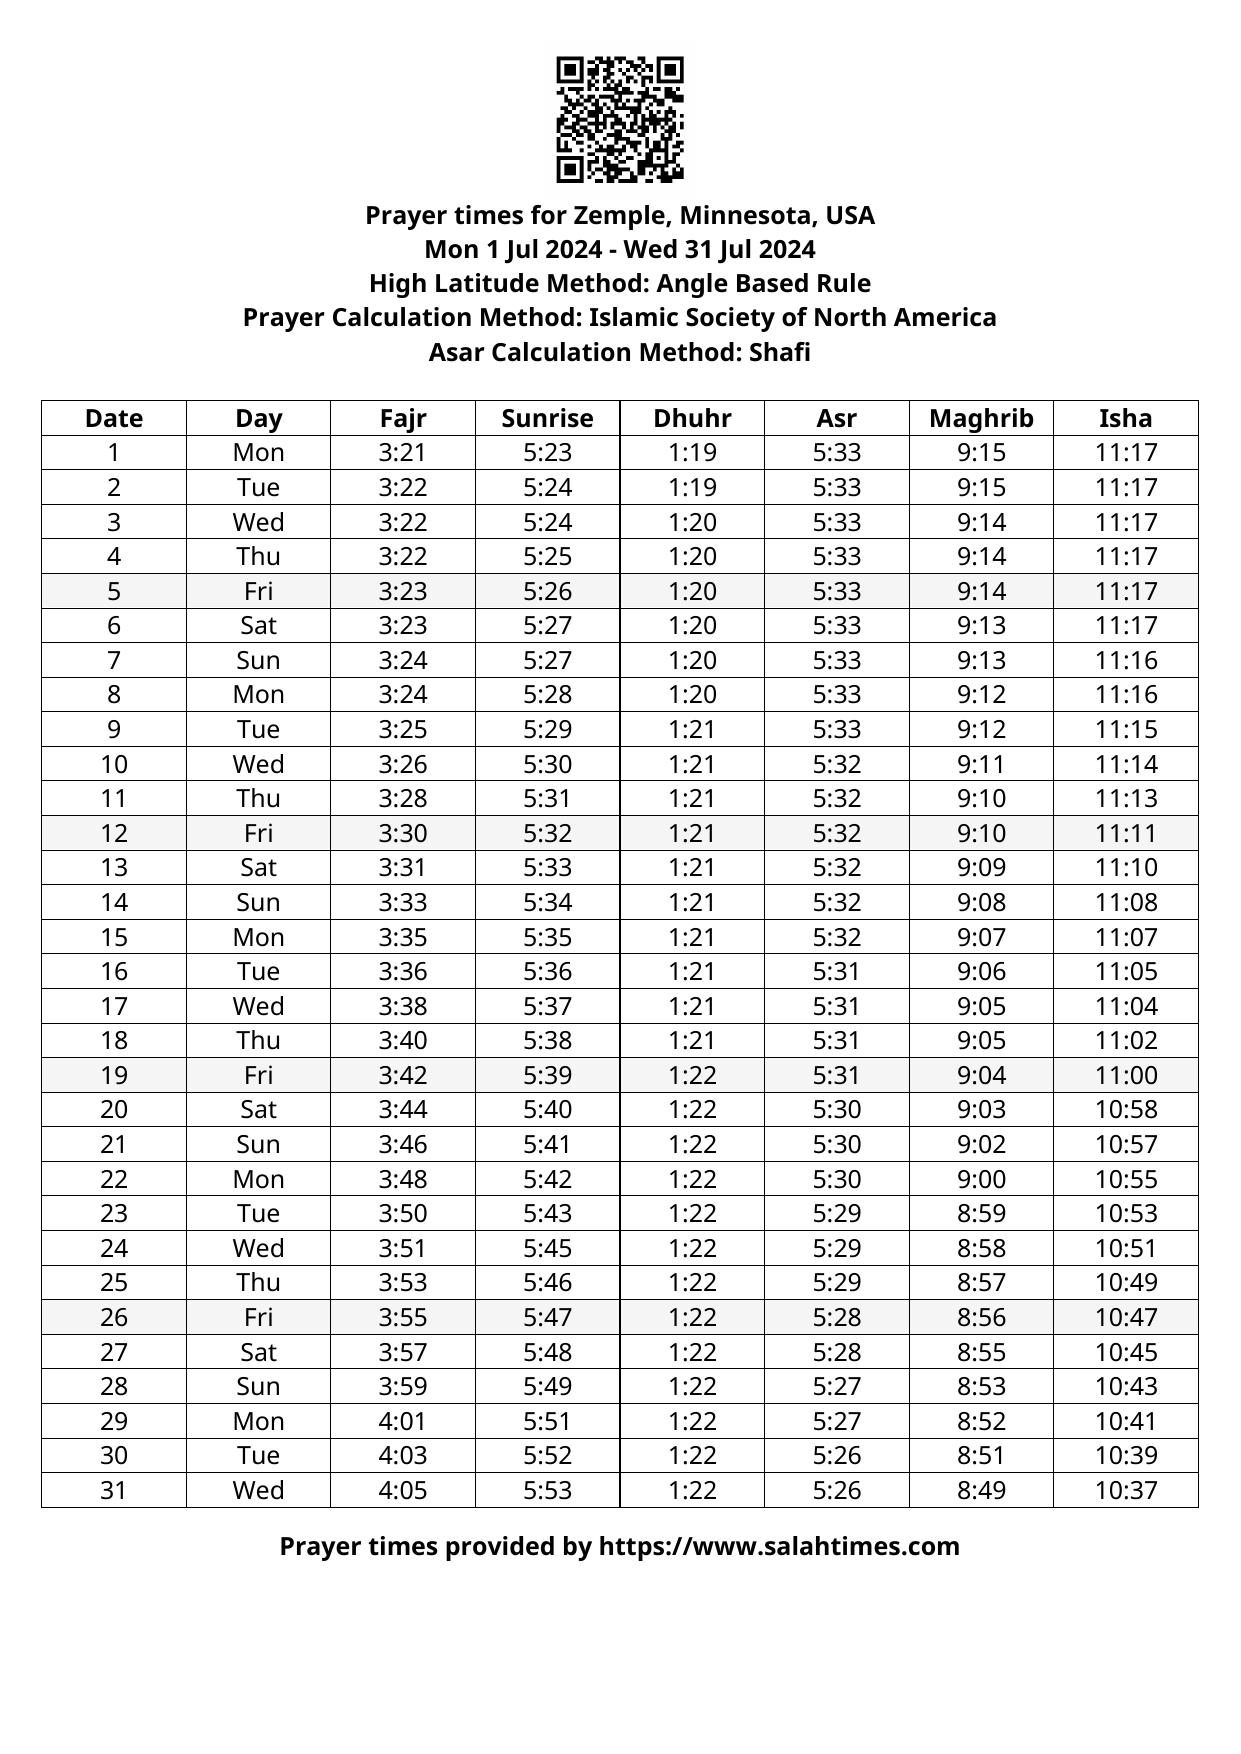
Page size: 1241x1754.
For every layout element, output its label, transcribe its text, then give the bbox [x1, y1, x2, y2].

table_cell 3:28 [331, 781, 475, 815]
table_cell 11:17 [1054, 505, 1198, 538]
table_cell 5:27 [765, 1404, 909, 1437]
table_cell 3:48 [331, 1162, 475, 1195]
table_cell 5:36 [476, 954, 619, 988]
table_cell 5:45 [476, 1231, 619, 1264]
table_cell 25 [42, 1266, 186, 1299]
table_cell 5:27 [765, 1369, 909, 1403]
table_cell 11:04 [1054, 989, 1198, 1022]
text Prayer times provided by https://www.salahtimes.com [42, 1528, 1198, 1563]
table_cell 5:24 [476, 505, 619, 538]
table_cell 19 [42, 1058, 186, 1092]
table_cell Sat [187, 1093, 330, 1126]
table_cell 5:33 [765, 643, 909, 677]
table_cell 3:24 [331, 643, 475, 677]
table_header Fajr [331, 401, 475, 434]
table_cell 11:15 [1054, 712, 1198, 746]
table_cell 10:53 [1054, 1196, 1198, 1230]
table_cell Tue [187, 954, 330, 988]
table_cell 5:30 [476, 747, 619, 780]
table_cell 5:25 [476, 539, 619, 573]
table_cell 10:43 [1054, 1369, 1198, 1403]
table_cell 5:33 [765, 574, 909, 607]
table_cell 5:38 [476, 1024, 619, 1057]
table_cell 1:21 [621, 1024, 764, 1057]
table_cell 4 [42, 539, 186, 573]
table_cell 12 [42, 816, 186, 849]
table_cell 5:27 [476, 609, 619, 642]
table_cell 5:30 [765, 1127, 909, 1161]
table_cell 1 [42, 436, 186, 469]
table_cell 2 [42, 470, 186, 504]
table_cell 21 [42, 1127, 186, 1161]
table_cell 1:20 [621, 505, 764, 538]
table_cell 9:09 [910, 851, 1053, 884]
text Mon 1 Jul 2024 - Wed 31 Jul 2024 [42, 232, 1198, 266]
table_cell 9:05 [910, 1024, 1053, 1057]
table_cell 7 [42, 643, 186, 677]
table_cell 4:01 [331, 1404, 475, 1437]
table_cell 4:05 [331, 1473, 475, 1507]
table_cell 9:02 [910, 1127, 1053, 1161]
table_cell 26 [42, 1300, 186, 1334]
table_cell 1:22 [621, 1196, 764, 1230]
table_cell 1:21 [621, 885, 764, 919]
text Asar Calculation Method: Shafi [42, 334, 1198, 368]
table_cell 1:22 [621, 1300, 764, 1334]
table_cell 5:30 [765, 1162, 909, 1195]
table_cell 1:22 [621, 1439, 764, 1472]
table_cell 14 [42, 885, 186, 919]
table_cell Tue [187, 712, 330, 746]
table_cell Wed [187, 1231, 330, 1264]
table_cell 5:32 [765, 920, 909, 953]
table_cell 3:36 [331, 954, 475, 988]
table_cell 1:22 [621, 1162, 764, 1195]
table_cell 1:20 [621, 574, 764, 607]
table_cell 5:31 [765, 1058, 909, 1092]
table_cell 9:11 [910, 747, 1053, 780]
table_cell 8 [42, 678, 186, 711]
table_cell 5:43 [476, 1196, 619, 1230]
table_cell 5:33 [476, 851, 619, 884]
table_cell Thu [187, 539, 330, 573]
table_cell 16 [42, 954, 186, 988]
text Prayer Calculation Method: Islamic Society of North America [42, 300, 1198, 334]
table_cell 1:22 [621, 1404, 764, 1437]
table_cell 10:55 [1054, 1162, 1198, 1195]
table_cell 3:23 [331, 609, 475, 642]
table_cell 1:22 [621, 1093, 764, 1126]
table_cell 9:07 [910, 920, 1053, 953]
table_cell 11:10 [1054, 851, 1198, 884]
table_cell 1:20 [621, 643, 764, 677]
picture [542, 41, 699, 198]
table_cell 10:47 [1054, 1300, 1198, 1334]
table_cell 3:44 [331, 1093, 475, 1126]
table_cell 3:22 [331, 505, 475, 538]
table_cell 5:53 [476, 1473, 619, 1507]
table_cell 5:23 [476, 436, 619, 469]
table_cell 3:30 [331, 816, 475, 849]
table_cell 5:35 [476, 920, 619, 953]
table_cell 1:22 [621, 1473, 764, 1507]
table_cell 5:29 [765, 1266, 909, 1299]
table_cell 5:33 [765, 539, 909, 573]
table_cell 5:42 [476, 1162, 619, 1195]
table_cell 24 [42, 1231, 186, 1264]
table_header Maghrib [910, 401, 1053, 434]
table_cell Tue [187, 1196, 330, 1230]
table_cell 5:31 [765, 954, 909, 988]
table_cell 1:22 [621, 1266, 764, 1299]
table_cell 1:21 [621, 781, 764, 815]
table_cell 10:41 [1054, 1404, 1198, 1437]
table_cell 5:33 [765, 436, 909, 469]
table_cell 1:22 [621, 1127, 764, 1161]
table_cell Fri [187, 1058, 330, 1092]
table_cell 11:17 [1054, 539, 1198, 573]
table_cell 8:53 [910, 1369, 1053, 1403]
table_cell Mon [187, 678, 330, 711]
table_cell 3:23 [331, 574, 475, 607]
table_cell 11:17 [1054, 436, 1198, 469]
table_cell Sat [187, 1335, 330, 1368]
table_cell 9:15 [910, 436, 1053, 469]
table_cell 5:28 [765, 1335, 909, 1368]
table_cell 1:21 [621, 954, 764, 988]
table_cell 5:29 [476, 712, 619, 746]
table_cell 5:33 [765, 712, 909, 746]
table_header Asr [765, 401, 909, 434]
table_cell Mon [187, 436, 330, 469]
table_cell 10 [42, 747, 186, 780]
table_cell 1:21 [621, 816, 764, 849]
table_cell 9:10 [910, 781, 1053, 815]
table_cell 8:56 [910, 1300, 1053, 1334]
table_cell 5:24 [476, 470, 619, 504]
table_cell Tue [187, 470, 330, 504]
table_cell 5:39 [476, 1058, 619, 1092]
table_cell Sat [187, 609, 330, 642]
table_cell 3:50 [331, 1196, 475, 1230]
table_cell 10:58 [1054, 1093, 1198, 1126]
table_cell 5:40 [476, 1093, 619, 1126]
table_cell 11:08 [1054, 885, 1198, 919]
table_cell 9:14 [910, 539, 1053, 573]
table_cell 5:31 [765, 989, 909, 1022]
table_cell Fri [187, 816, 330, 849]
table_cell 23 [42, 1196, 186, 1230]
table_cell 3:40 [331, 1024, 475, 1057]
table_cell 5:51 [476, 1404, 619, 1437]
table_cell 3:42 [331, 1058, 475, 1092]
table_cell 1:21 [621, 920, 764, 953]
table_cell 5:31 [476, 781, 619, 815]
table_cell 20 [42, 1093, 186, 1126]
table_header Sunrise [476, 401, 619, 434]
table_cell 11:16 [1054, 643, 1198, 677]
table_cell 5:49 [476, 1369, 619, 1403]
table_cell 28 [42, 1369, 186, 1403]
table_cell 3:35 [331, 920, 475, 953]
table_cell 1:20 [621, 678, 764, 711]
table_cell 10:49 [1054, 1266, 1198, 1299]
table_cell 5:32 [765, 747, 909, 780]
table_cell Wed [187, 747, 330, 780]
table_cell 11:11 [1054, 816, 1198, 849]
table_cell 3:25 [331, 712, 475, 746]
table_cell Sun [187, 1369, 330, 1403]
table_cell Wed [187, 989, 330, 1022]
table_cell 8:58 [910, 1231, 1053, 1264]
table_cell 17 [42, 989, 186, 1022]
table_cell 29 [42, 1404, 186, 1437]
table_cell 3:57 [331, 1335, 475, 1368]
table_cell 11 [42, 781, 186, 815]
table_cell Thu [187, 781, 330, 815]
table_cell 8:52 [910, 1404, 1053, 1437]
table_cell 5:32 [476, 816, 619, 849]
table_cell 10:37 [1054, 1473, 1198, 1507]
table_cell 5:34 [476, 885, 619, 919]
table_cell 10:39 [1054, 1439, 1198, 1472]
table_cell 5:26 [765, 1473, 909, 1507]
table_cell 5:33 [765, 609, 909, 642]
table_header Dhuhr [621, 401, 764, 434]
table_cell 3:53 [331, 1266, 475, 1299]
table_cell 5:28 [765, 1300, 909, 1334]
table_cell 11:07 [1054, 920, 1198, 953]
table_cell 3:26 [331, 747, 475, 780]
table_cell 5:48 [476, 1335, 619, 1368]
table_cell 11:16 [1054, 678, 1198, 711]
table_cell 9:15 [910, 470, 1053, 504]
table_cell 1:22 [621, 1335, 764, 1368]
table_cell 9 [42, 712, 186, 746]
table_cell 11:02 [1054, 1024, 1198, 1057]
table_cell 9:00 [910, 1162, 1053, 1195]
table_cell 3 [42, 505, 186, 538]
table_cell 11:17 [1054, 609, 1198, 642]
table_cell 9:12 [910, 678, 1053, 711]
table_cell 8:59 [910, 1196, 1053, 1230]
table_cell 5:46 [476, 1266, 619, 1299]
table_cell 8:51 [910, 1439, 1053, 1472]
table_cell 5:32 [765, 781, 909, 815]
table_cell 5 [42, 574, 186, 607]
table_cell 9:14 [910, 574, 1053, 607]
table_cell 3:21 [331, 436, 475, 469]
table_cell 9:10 [910, 816, 1053, 849]
table_cell 3:24 [331, 678, 475, 711]
table_cell 11:00 [1054, 1058, 1198, 1092]
table_cell 10:57 [1054, 1127, 1198, 1161]
table_cell 1:21 [621, 747, 764, 780]
table_cell 8:49 [910, 1473, 1053, 1507]
table_cell 6 [42, 609, 186, 642]
table_cell 1:22 [621, 1058, 764, 1092]
table_cell Wed [187, 1473, 330, 1507]
table_cell 13 [42, 851, 186, 884]
table_cell 5:41 [476, 1127, 619, 1161]
table_cell 5:29 [765, 1231, 909, 1264]
table_cell 1:22 [621, 1231, 764, 1264]
table_cell Sun [187, 885, 330, 919]
table_cell 1:19 [621, 436, 764, 469]
table_cell 8:55 [910, 1335, 1053, 1368]
table_cell 9:08 [910, 885, 1053, 919]
table_cell 1:19 [621, 470, 764, 504]
table_cell 9:13 [910, 609, 1053, 642]
table_cell 3:31 [331, 851, 475, 884]
table_cell 1:20 [621, 539, 764, 573]
table_cell 1:20 [621, 609, 764, 642]
table_cell 5:31 [765, 1024, 909, 1057]
table_cell 9:12 [910, 712, 1053, 746]
table_cell 5:32 [765, 816, 909, 849]
table_cell Sun [187, 1127, 330, 1161]
table_cell 10:51 [1054, 1231, 1198, 1264]
table_cell 3:22 [331, 539, 475, 573]
table_cell Sun [187, 643, 330, 677]
text High Latitude Method: Angle Based Rule [42, 266, 1198, 300]
table_cell 9:05 [910, 989, 1053, 1022]
table_cell Fri [187, 574, 330, 607]
table_cell 30 [42, 1439, 186, 1472]
table_cell 11:17 [1054, 470, 1198, 504]
table_cell 3:38 [331, 989, 475, 1022]
table_cell 5:47 [476, 1300, 619, 1334]
table_cell 5:28 [476, 678, 619, 711]
table_cell 5:37 [476, 989, 619, 1022]
table_cell 11:17 [1054, 574, 1198, 607]
table_cell 5:32 [765, 885, 909, 919]
table_cell 22 [42, 1162, 186, 1195]
table_cell 1:22 [621, 1369, 764, 1403]
table_cell 3:46 [331, 1127, 475, 1161]
table_cell 1:21 [621, 712, 764, 746]
table_cell 9:13 [910, 643, 1053, 677]
table_cell 31 [42, 1473, 186, 1507]
table_cell 5:30 [765, 1093, 909, 1126]
table_cell 3:22 [331, 470, 475, 504]
table_cell Thu [187, 1024, 330, 1057]
table_cell 5:33 [765, 505, 909, 538]
table_header Date [42, 401, 186, 434]
table_cell 5:29 [765, 1196, 909, 1230]
table_cell 11:14 [1054, 747, 1198, 780]
table_cell 27 [42, 1335, 186, 1368]
table_header Day [187, 401, 330, 434]
table_cell Mon [187, 1404, 330, 1437]
table_cell 11:13 [1054, 781, 1198, 815]
table_cell 3:59 [331, 1369, 475, 1403]
table_cell 8:57 [910, 1266, 1053, 1299]
table_cell 9:03 [910, 1093, 1053, 1126]
table_cell 9:14 [910, 505, 1053, 538]
table_cell Tue [187, 1439, 330, 1472]
table_cell 5:26 [765, 1439, 909, 1472]
table_cell 5:33 [765, 678, 909, 711]
text Prayer times for Zemple, Minnesota, USA [42, 198, 1198, 232]
table_cell 3:55 [331, 1300, 475, 1334]
table_cell 9:04 [910, 1058, 1053, 1092]
table_cell 5:52 [476, 1439, 619, 1472]
table_cell 11:05 [1054, 954, 1198, 988]
table_cell 5:27 [476, 643, 619, 677]
table_cell Thu [187, 1266, 330, 1299]
table_cell 5:33 [765, 470, 909, 504]
table_cell Fri [187, 1300, 330, 1334]
table_cell 9:06 [910, 954, 1053, 988]
table_cell 5:26 [476, 574, 619, 607]
table_cell 4:03 [331, 1439, 475, 1472]
table_cell Sat [187, 851, 330, 884]
table_cell Wed [187, 505, 330, 538]
table_cell 15 [42, 920, 186, 953]
table_cell 3:33 [331, 885, 475, 919]
table_header Isha [1054, 401, 1198, 434]
table_cell 1:21 [621, 851, 764, 884]
table_cell Mon [187, 920, 330, 953]
table_cell 3:51 [331, 1231, 475, 1264]
table_cell 18 [42, 1024, 186, 1057]
table_cell 5:32 [765, 851, 909, 884]
table_cell 10:45 [1054, 1335, 1198, 1368]
table_cell Mon [187, 1162, 330, 1195]
table_cell 1:21 [621, 989, 764, 1022]
